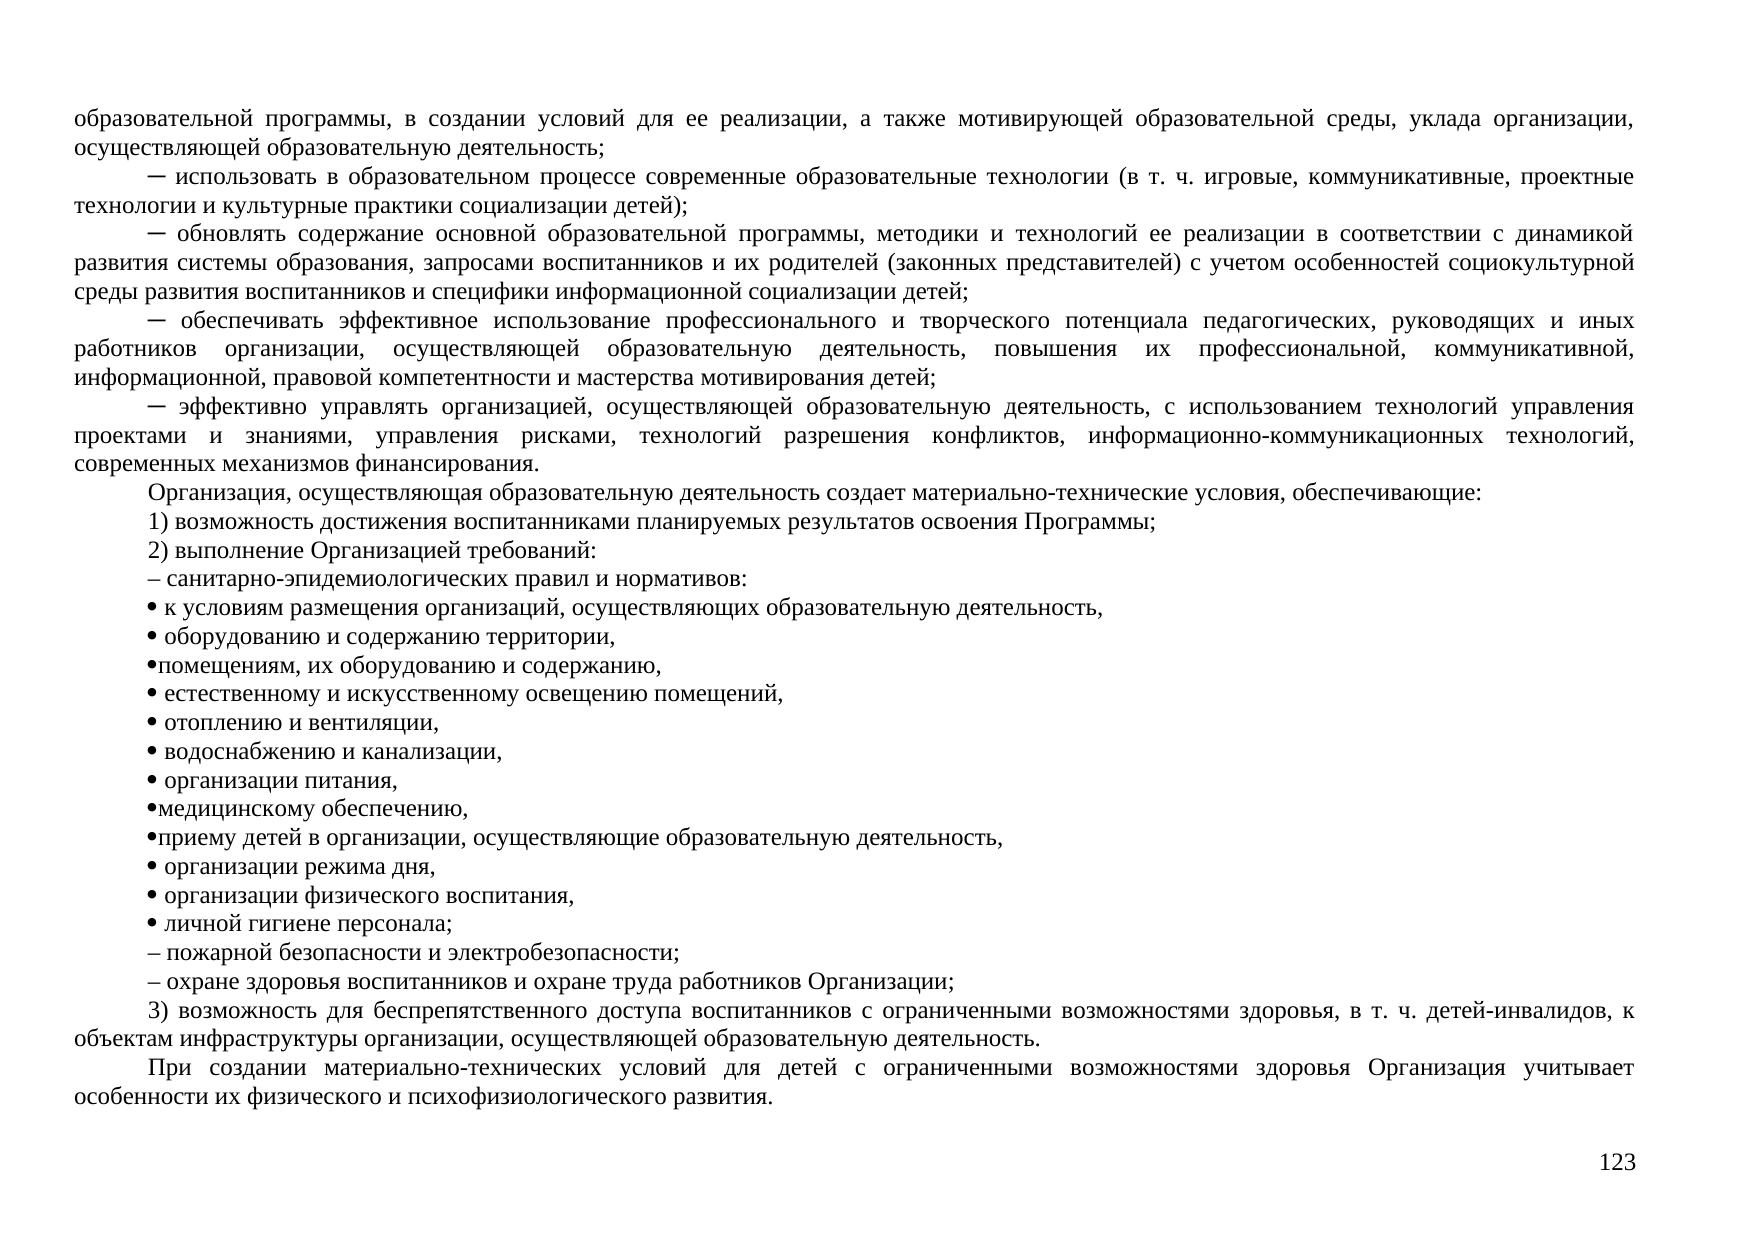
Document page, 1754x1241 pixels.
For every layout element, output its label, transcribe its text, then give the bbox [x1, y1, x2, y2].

text При создании материально-технических условий для детей с ограниченными возможностями здоровья Организация учитывает особенности их физического и психофизиологического развития. [74, 1052, 1636, 1110]
text – пожарной безопасности и электробезопасности; [74, 937, 1636, 966]
text приему детей в организации, осуществляющие образовательную деятельность, [74, 822, 1636, 851]
text ─ использовать в образовательном процессе современные образовательные технологии (в т. ч. игровые, коммуникативные, проектные технологии и культурные практики социализации детей); [74, 161, 1636, 218]
text естественному и искусственному освещению помещений, [74, 678, 1636, 707]
text Организация, осуществляющая образовательную деятельность создает материально-технические условия, обеспечивающие: [74, 477, 1636, 506]
text организации физического воспитания, [74, 880, 1636, 908]
text 1) возможность достижения воспитанниками планируемых результатов освоения Программы; [74, 506, 1636, 535]
text организации питания, [74, 765, 1636, 793]
text водоснабжению и канализации, [74, 736, 1636, 765]
text к условиям размещения организаций, осуществляющих образовательную деятельность, [74, 592, 1636, 621]
text – санитарно-эпидемиологических правил и нормативов: [74, 563, 1636, 592]
text ─ обеспечивать эффективное использование профессионального и творческого потенциала педагогических, руководящих и иных работников организации, осуществляющей образовательную деятельность, повышения их профессиональной, коммуникативной, информационной, правовой компетентности и мастерства мотивирования детей; [74, 305, 1636, 391]
text – охране здоровья воспитанников и охране труда работников Организации; [74, 966, 1636, 995]
text оборудованию и содержанию территории, [74, 621, 1636, 650]
text организации режима дня, [74, 851, 1636, 880]
text отоплению и вентиляции, [74, 707, 1636, 736]
text личной гигиене персонала; [74, 908, 1636, 937]
text 3) возможность для беспрепятственного доступа воспитанников с ограниченными возможностями здоровья, в т. ч. детей-инвалидов, к объектам инфраструктуры организации, осуществляющей образовательную деятельность. [74, 995, 1636, 1052]
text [74, 103, 1636, 161]
text помещениям, их оборудованию и содержанию, [74, 650, 1636, 678]
text ─ эффективно управлять организацией, осуществляющей образовательную деятельность, с использованием технологий управления проектами и знаниями, управления рисками, технологий разрешения конфликтов, информационно-коммуникационных технологий, современных механизмов финансирования. [74, 391, 1636, 477]
text медицинскому обеспечению, [74, 793, 1636, 822]
text 2) выполнение Организацией требований: [74, 535, 1636, 563]
text ─ обновлять содержание основной образовательной программы, методики и технологий ее реализации в соответствии с динамикой развития системы образования, запросами воспитанников и их родителей (законных представителей) с учетом особенностей социокультурной среды развития воспитанников и специфики информационной социализации детей; [74, 218, 1636, 305]
